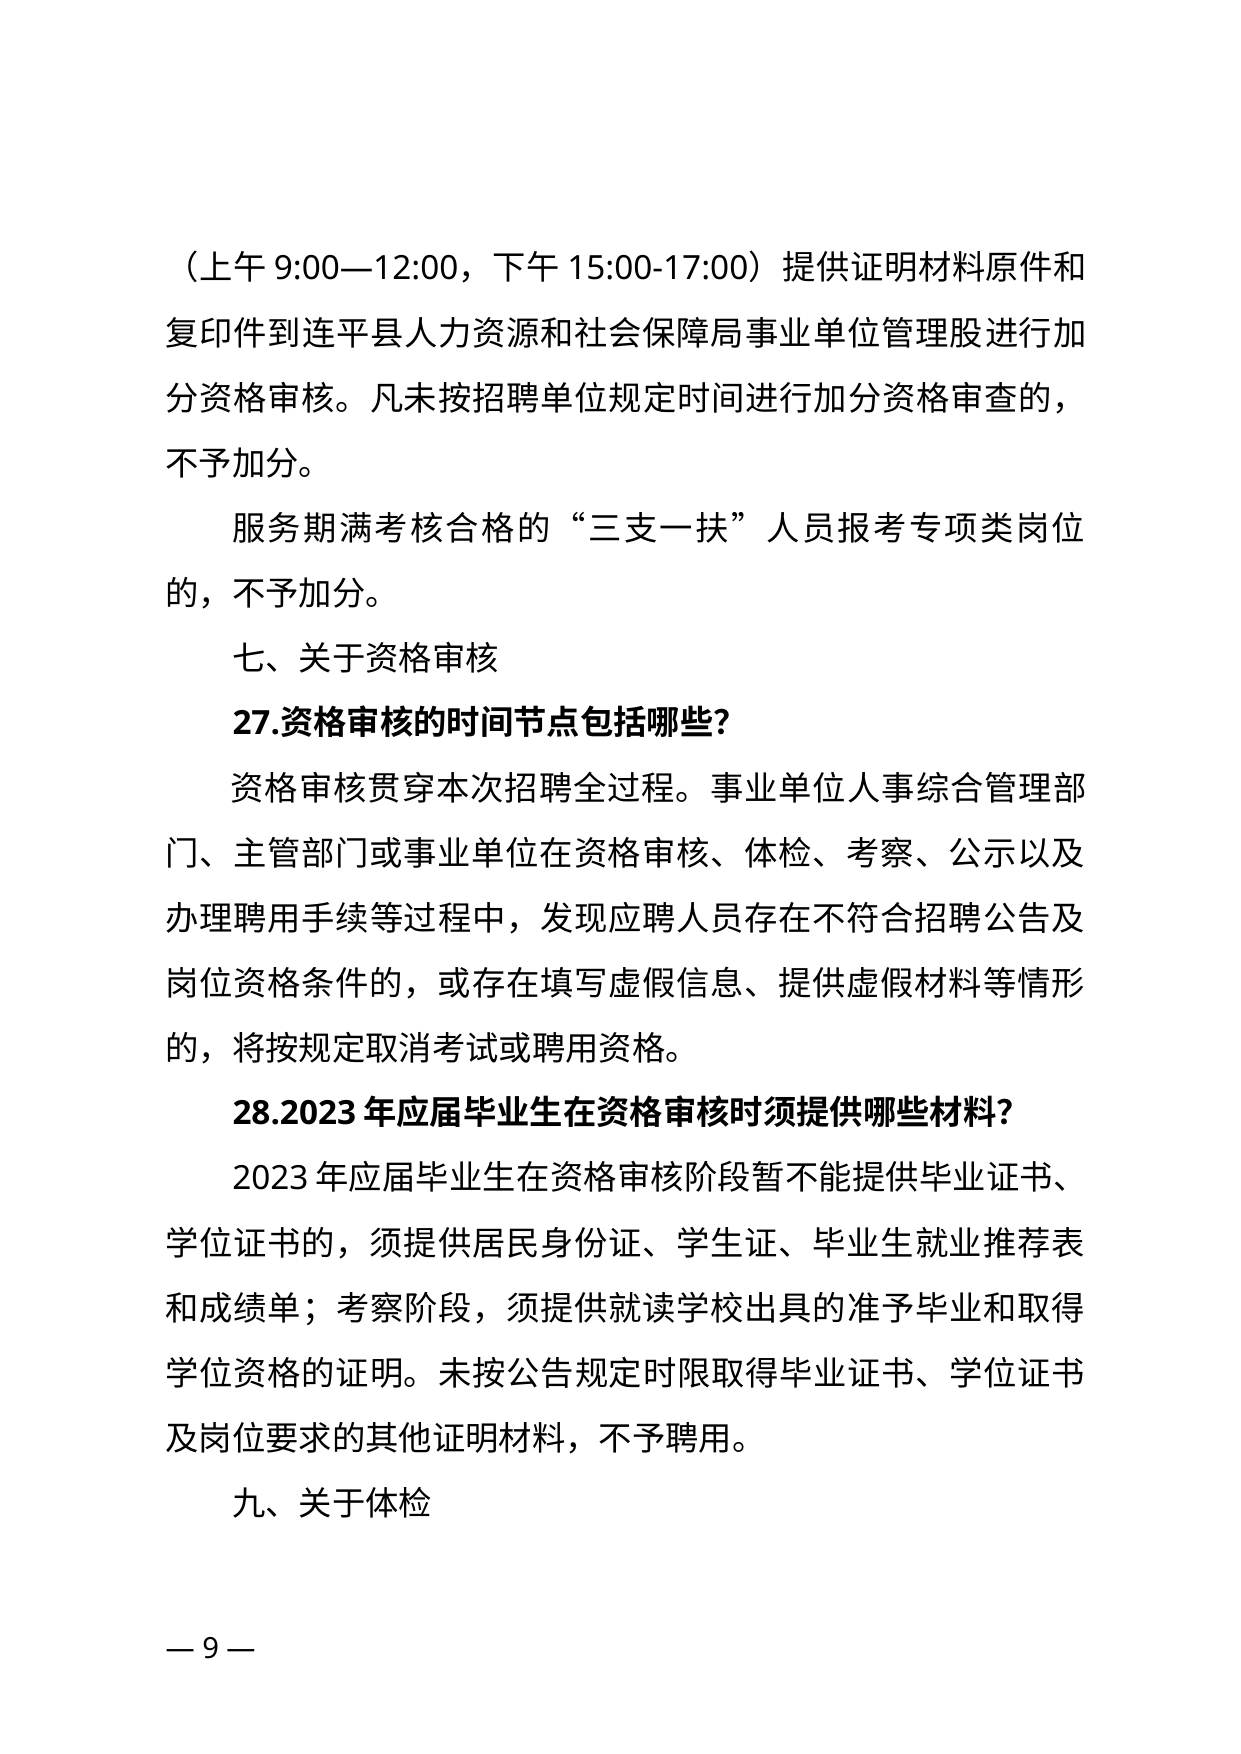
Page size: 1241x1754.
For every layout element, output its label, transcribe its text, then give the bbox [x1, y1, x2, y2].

text 服务期满考核合格的“三支一扶”人员报考专项类岗位的，不予加分。 [165, 493, 1087, 623]
text 九、关于体检 [232, 1468, 1087, 1533]
text 资格审核贯穿本次招聘全过程。事业单位人事综合管理部门、主管部门或事业单位在资格审核、体检、考察、公示以及办理聘用手续等过程中，发现应聘人员存在不符合招聘公告及岗位资格条件的，或存在填写虚假信息、提供虚假材料等情形的，将按规定取消考试或聘用资格。 [165, 753, 1087, 1078]
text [165, 233, 1087, 493]
text 2023年应届毕业生在资格审核阶段暂不能提供毕业证书、学位证书的，须提供居民身份证、学生证、毕业生就业推荐表和成绩单；考察阶段，须提供就读学校出具的准予毕业和取得学位资格的证明。未按公告规定时限取得毕业证书、学位证书及岗位要求的其他证明材料，不予聘用。 [165, 1143, 1087, 1468]
list 七、关于资格审核 [165, 623, 1087, 688]
text 28.2023年应届毕业生在资格审核时须提供哪些材料？ [165, 1078, 1087, 1143]
text 27.资格审核的时间节点包括哪些？ [165, 688, 1087, 753]
